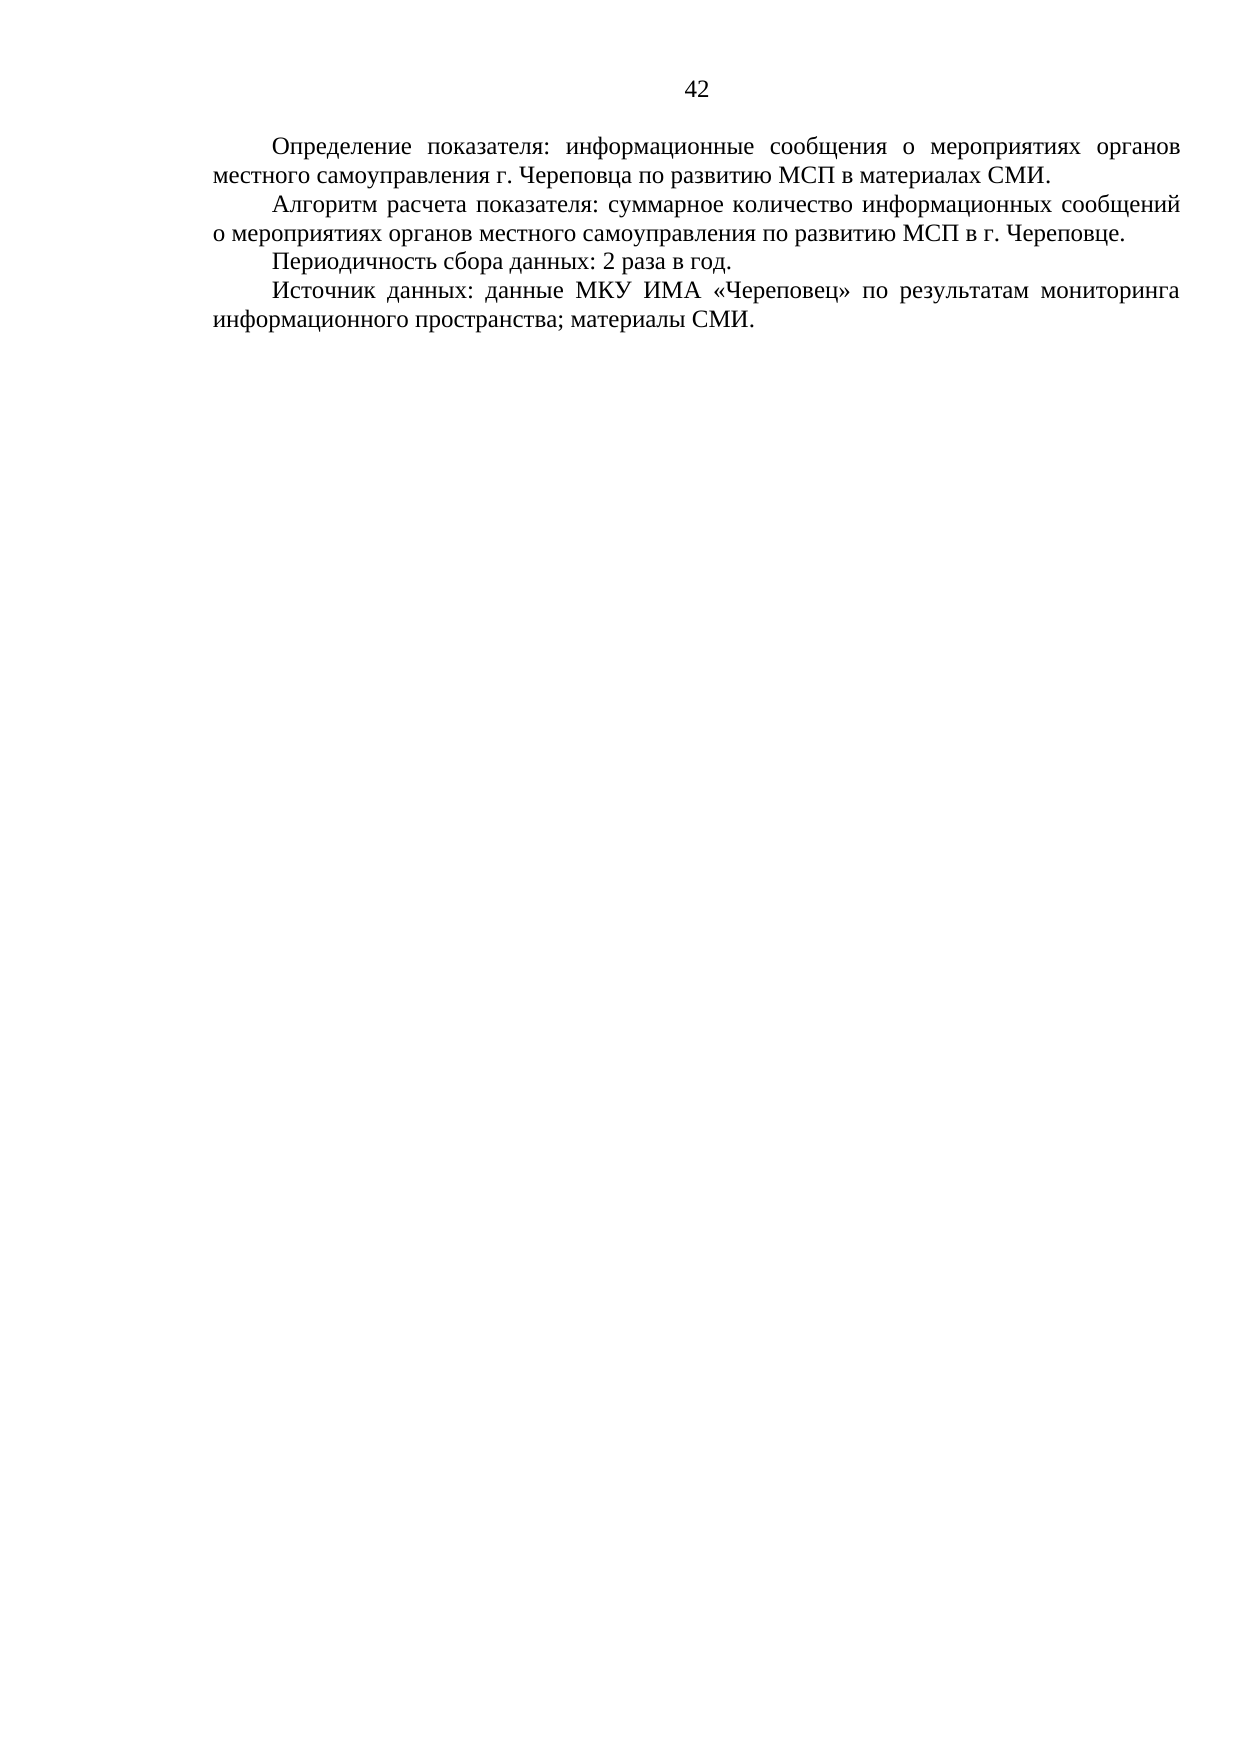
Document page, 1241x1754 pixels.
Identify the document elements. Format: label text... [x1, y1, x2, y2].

text Алгоритм расчета показателя: суммарное количество информационных сообщений о мероприятиях органов местного самоуправления по развитию МСП в г. Череповце. [213, 189, 1181, 246]
text Определение показателя: информационные сообщения о мероприятиях органов местного самоуправления г. Череповца по развитию МСП в материалах СМИ. [213, 131, 1181, 189]
text Периодичность сбора данных: 2 раза в год. [213, 246, 1181, 275]
text Источник данных: данные МКУ ИМА «Череповец» по результатам мониторинга информационного пространства; материалы СМИ. [213, 275, 1181, 333]
